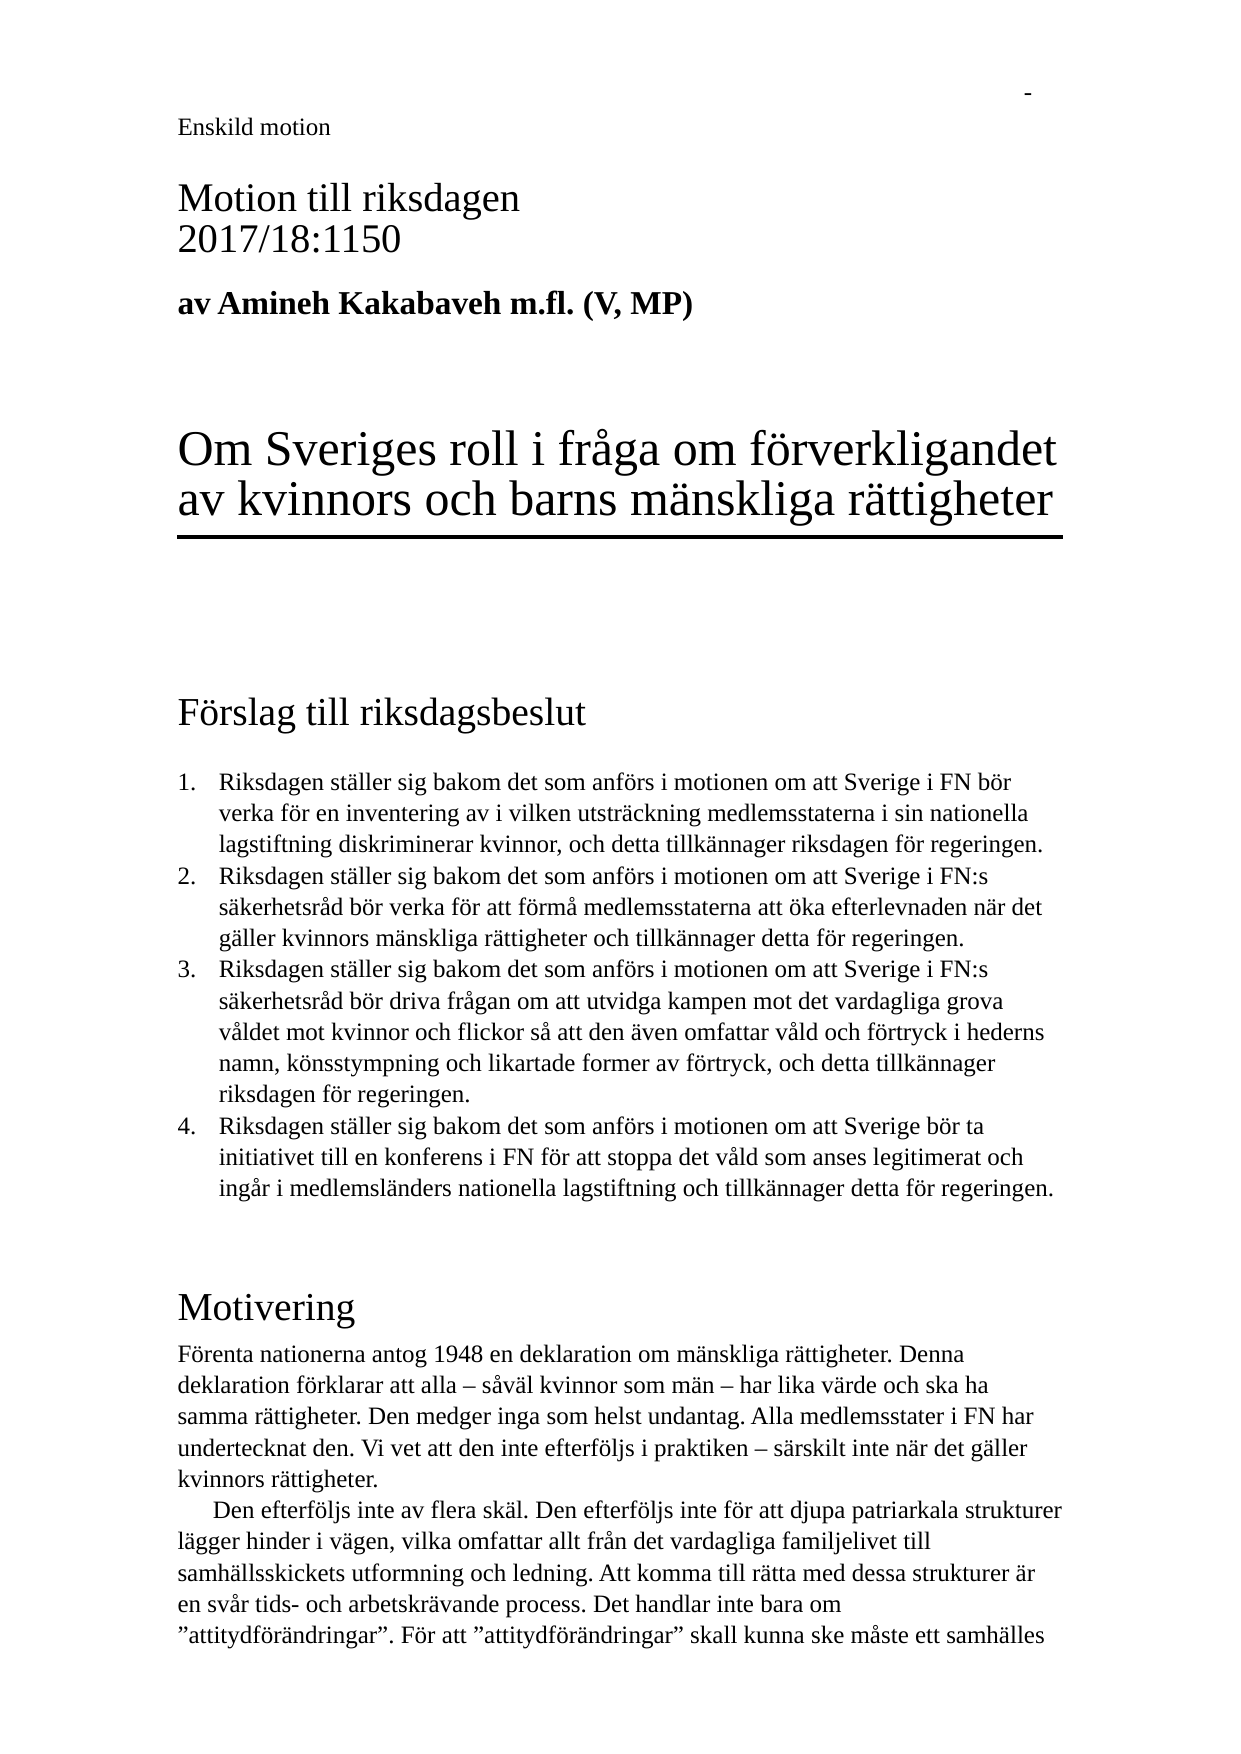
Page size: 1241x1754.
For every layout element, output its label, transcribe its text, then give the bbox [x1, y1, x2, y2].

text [177, 1493, 1063, 1649]
text Förenta nationerna antog 1948 en deklaration om mänskliga rättigheter. Denna deklaration förklarar att alla – såväl kvinnor som män – har lika värde och ska ha samma rättigheter. Den medger inga som helst undantag. Alla medlemsstater i FN har undertecknat den. Vi vet att den inte efterföljs i praktiken – särskilt inte när det gäller kvinnors rättigheter. [177, 1336, 1063, 1493]
